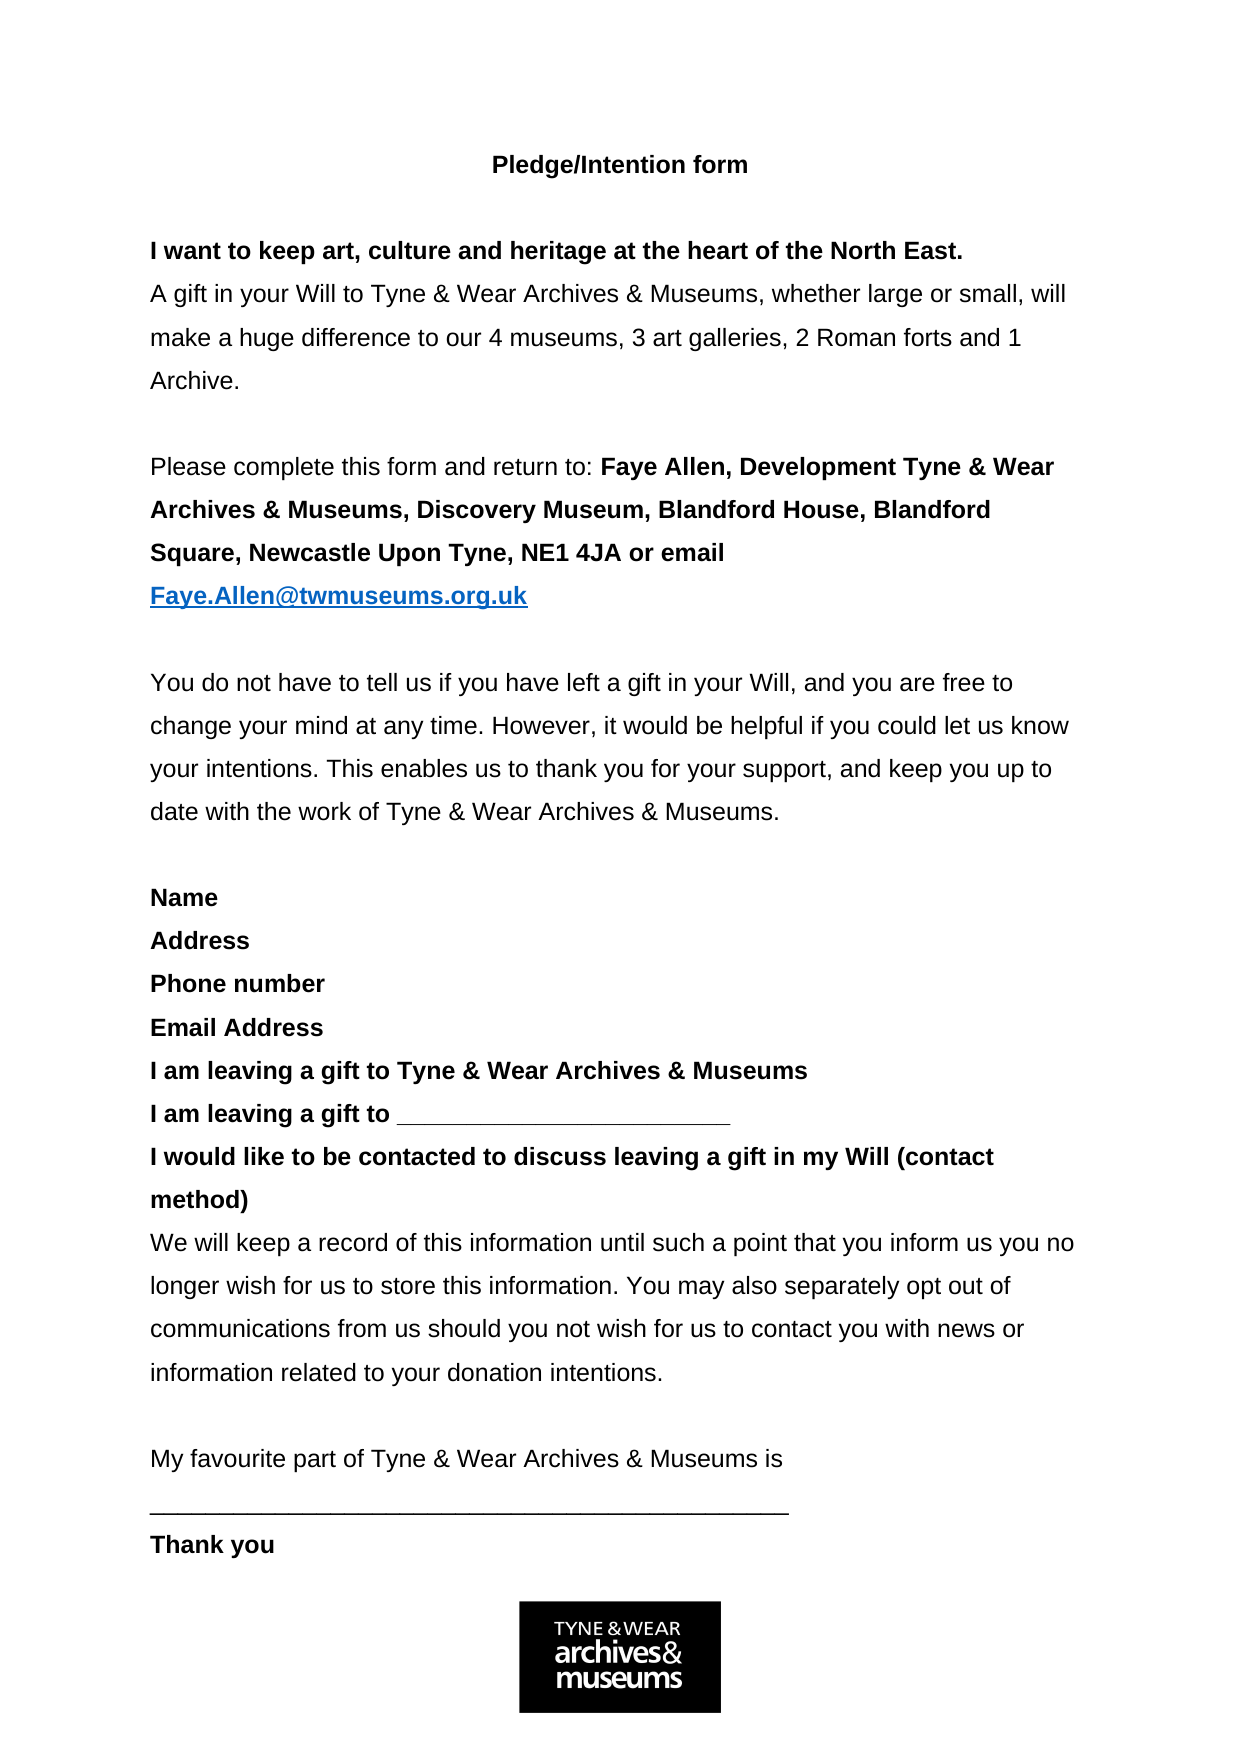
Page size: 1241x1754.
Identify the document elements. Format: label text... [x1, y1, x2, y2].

text Address [150, 926, 1090, 955]
text A gift in your Will to Tyne & Wear Archives & Museums, whether large or small, will make a huge difference to our 4 museums, 3 art galleries, 2 Roman forts and 1 Archive. [150, 279, 1090, 394]
text Please complete this form and return to: Faye Allen, Development Tyne & Wear Archives & Museums, Discovery Museum, Blandford House, Blandford Square, Newcastle Upon Tyne, NE1 4JA or email Faye.Allen@twmuseums.org.uk [150, 452, 1090, 610]
text My favourite part of Tyne & Wear Archives & Museums is ______________________________________________ [150, 1444, 1090, 1516]
text Thank you [150, 1530, 1090, 1559]
text You do not have to tell us if you have left a gift in your Will, and you are free to change your mind at any time. However, it would be helpful if you could let us know your intentions. This enables us to thank you for your support, and keep you up to date with the work of Tyne & Wear Archives & Museums. [150, 667, 1090, 826]
text Pledge/Intention form [150, 150, 1090, 179]
text Email Address [150, 1012, 1090, 1041]
text Phone number [150, 969, 1090, 998]
picture [518, 1600, 722, 1714]
text I want to keep art, culture and heritage at the heart of the North East. [150, 236, 1090, 265]
text We will keep a record of this information until such a point that you inform us you no longer wish for us to store this information. You may also separately opt out of communications from us should you not wish for us to contact you with news or information related to your donation intentions. [150, 1228, 1090, 1386]
text I would like to be contacted to discuss leaving a gift in my Will (contact method) [150, 1142, 1090, 1214]
text Name [150, 883, 1090, 912]
text I am leaving a gift to ________________________ [150, 1099, 1090, 1127]
text I am leaving a gift to Tyne & Wear Archives & Museums [150, 1056, 1090, 1084]
